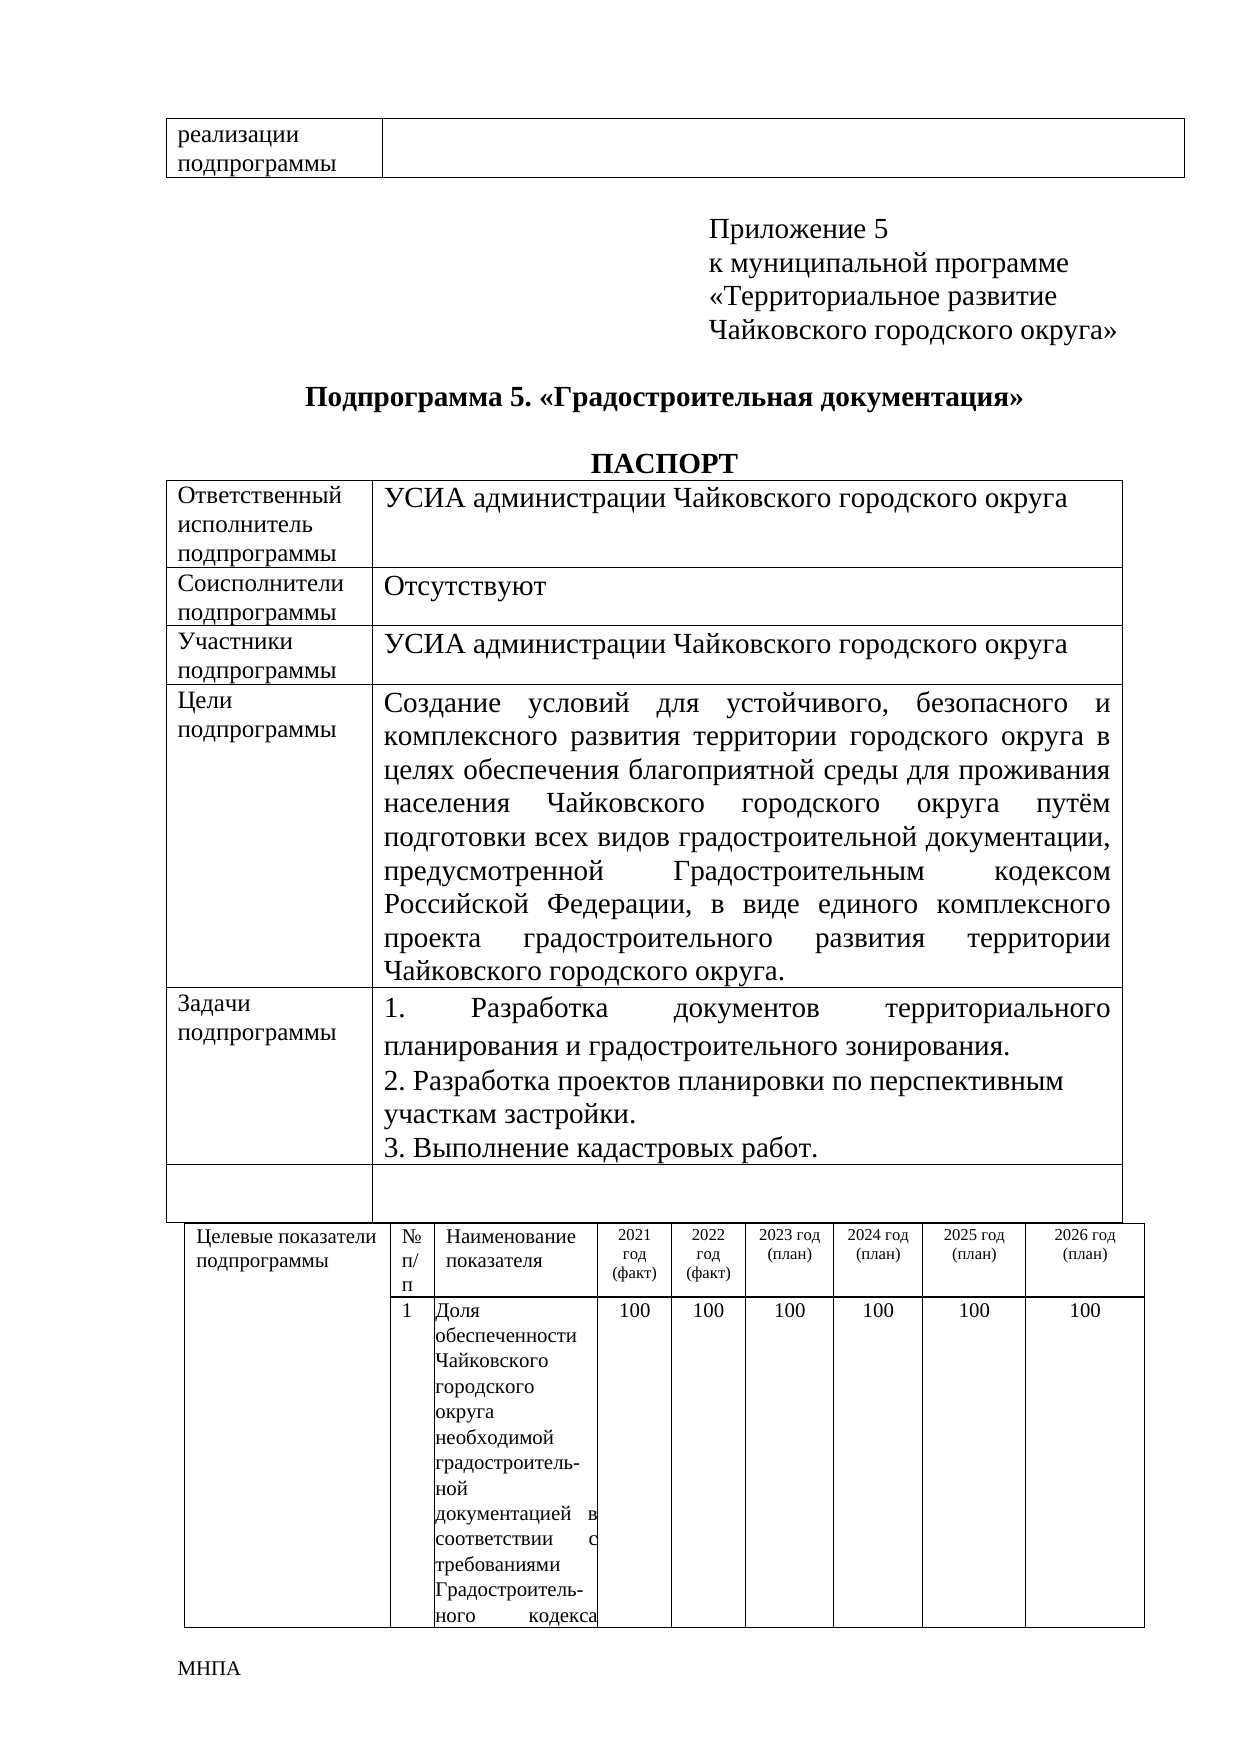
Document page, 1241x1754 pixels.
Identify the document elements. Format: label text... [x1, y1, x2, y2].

table_cell 1 [391, 1298, 434, 1627]
table_cell [167, 1165, 372, 1222]
table_header Наименование показателя [435, 1224, 597, 1296]
table_header 2026 год (план) [1026, 1224, 1144, 1296]
table_cell 100 [598, 1298, 671, 1627]
table_cell [373, 1165, 1122, 1222]
table_cell 100 [672, 1298, 745, 1627]
text Приложение 5 [709, 211, 1152, 245]
table_cell УСИА администрации Чайковского городского округа [373, 626, 1122, 684]
table_cell 100 [1026, 1298, 1144, 1627]
table_cell Цели подпрограммы [167, 685, 372, 987]
table_header 2022 год (факт) [672, 1224, 745, 1296]
table_cell Создание условий для устойчивого, безопасного и комплексного развития территории городского округа в целях обеспечения благоприятной среды для проживания населения Чайковского городского округа путём подготовки всех видов градостроительной документации, предусмотренной Градостроительным кодексом Российской Федерации, в виде единого комплексного проекта градостроительного развития территории Чайковского городского округа. [373, 685, 1122, 987]
table_header УСИА администрации Чайковского городского округа [373, 481, 1122, 567]
table_header Целевые показатели подпрограммы [185, 1224, 390, 1627]
table_cell Соисполнители подпрограммы [167, 568, 372, 625]
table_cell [435, 1298, 597, 1627]
table_cell 100 [923, 1298, 1025, 1627]
table_cell 1. Разработка документов территориального планирования и градостроительного зонирования. 2. Разработка проектов планировки по перспективным участкам застройки. 3. Выполнение кадастровых работ. [373, 988, 1122, 1163]
table_header 2021 год (факт) [598, 1224, 671, 1296]
table_cell Задачи подпрограммы [167, 988, 372, 1163]
table_cell 100 [834, 1298, 922, 1627]
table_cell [383, 119, 1184, 177]
table_cell 100 [746, 1298, 833, 1627]
table_header Ответственный исполнитель подпрограммы [167, 481, 372, 567]
table_cell Отсутствуют [373, 568, 1122, 625]
text ПАСПОРТ [177, 446, 1152, 479]
table_cell Участники подпрограммы [167, 626, 372, 684]
text Подпрограмма 5. «Градостроительная документация» [177, 379, 1152, 412]
table_header 2023 год (план) [746, 1224, 833, 1296]
table_header 2024 год (план) [834, 1224, 922, 1296]
table_header № п/п [391, 1224, 434, 1296]
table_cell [167, 119, 382, 177]
text к муниципальной программе «Территориальное развитие Чайковского городского округа» [709, 245, 1152, 345]
table_header 2025 год (план) [923, 1224, 1025, 1296]
